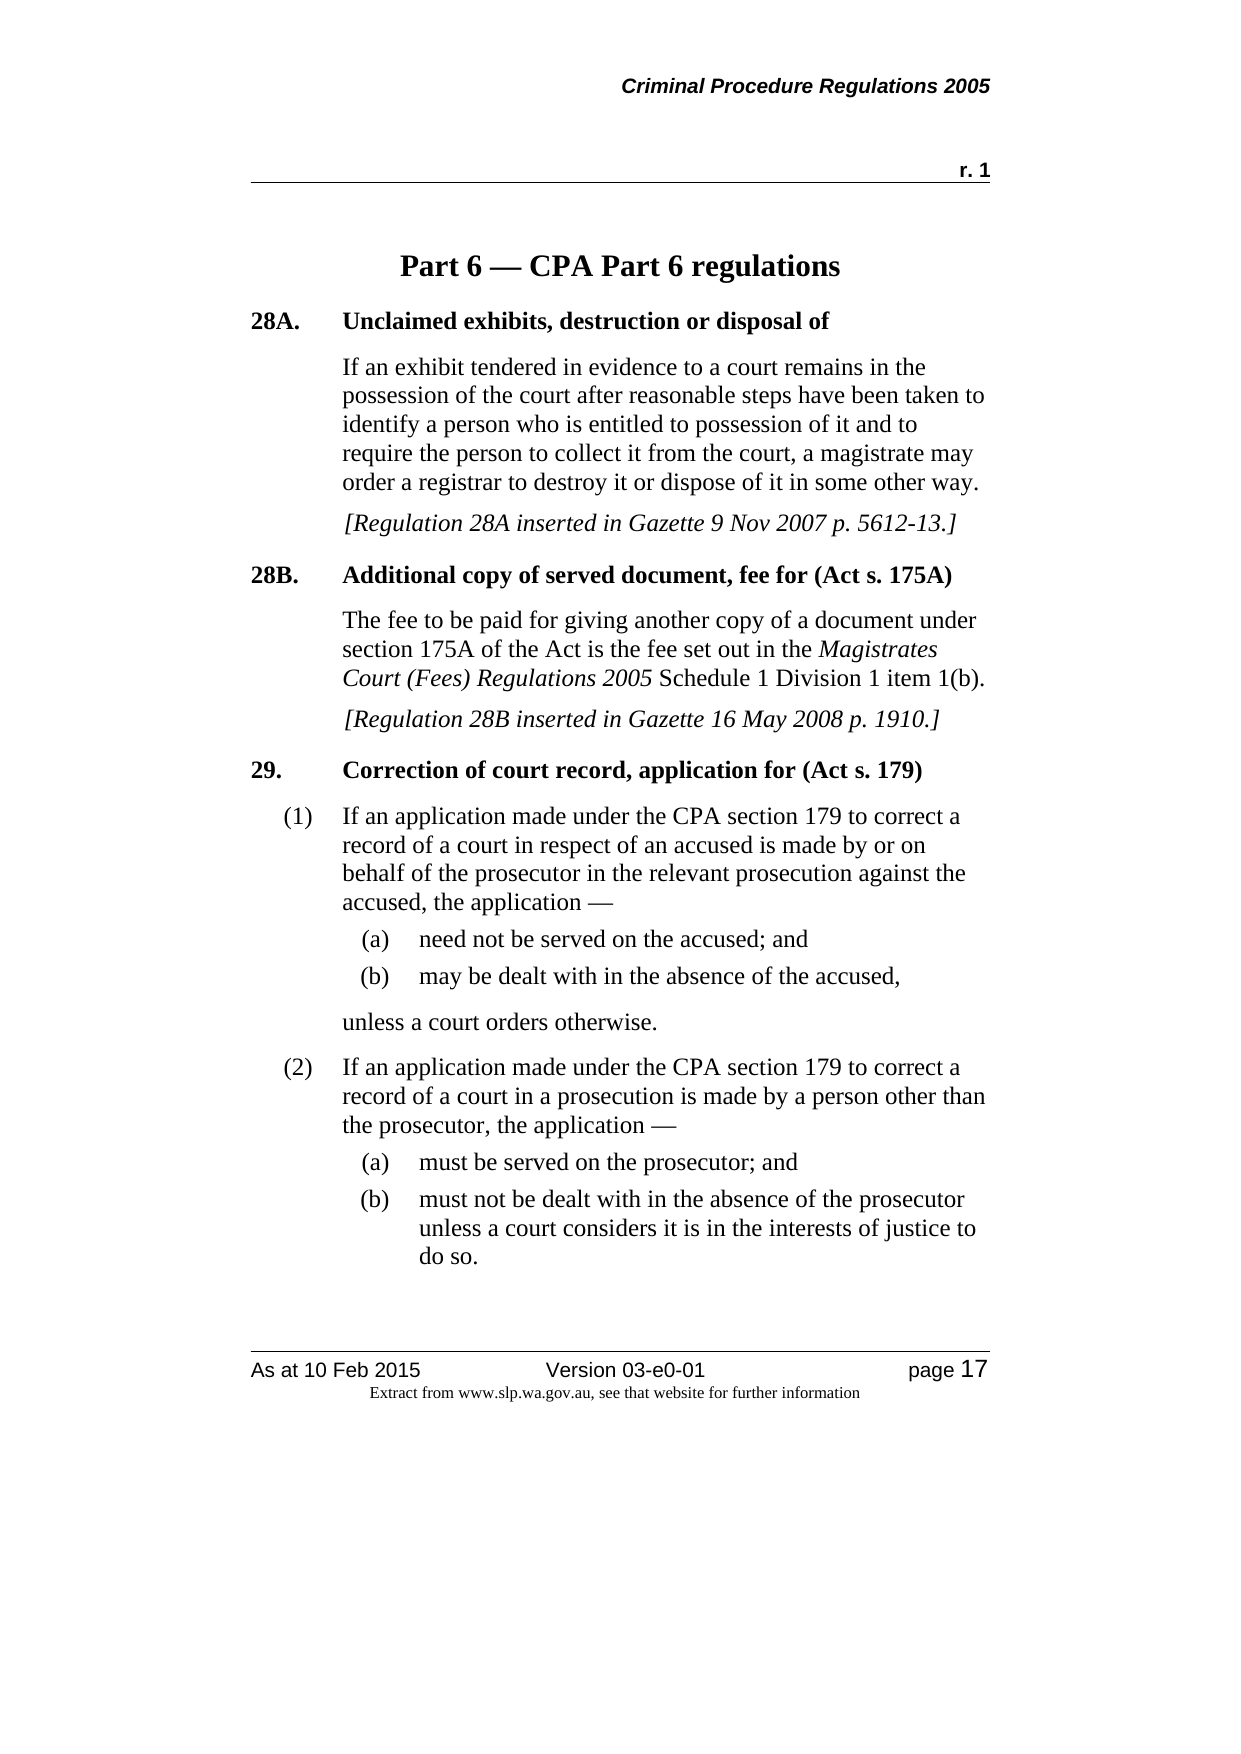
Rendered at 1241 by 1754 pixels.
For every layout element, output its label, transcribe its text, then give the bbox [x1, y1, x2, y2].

text If an exhibit tendered in evidence to a court remains in the possession of the court after reasonable steps have been taken to identify a person who is entitled to possession of it and to require the person to collect it from the court, a magistrate may order a registrar to destroy it or dispose of it in some other way. [251, 352, 990, 496]
text (b) must not be dealt with in the absence of the prosecutor unless a court considers it is in the interests of justice to do so. [251, 1184, 990, 1270]
text (a) need not be served on the accused; and [251, 924, 990, 953]
text unless a court orders otherwise. [251, 1007, 990, 1036]
subtitle Part 6 — CPA Part 6 regulations [251, 247, 990, 283]
subtitle 29. Correction of court record, application for (Act s. 179) [251, 756, 990, 784]
text [Regulation 28B inserted in Gazette 16 May 2008 p. 1910.] [251, 704, 990, 733]
text (a) must be served on the prosecutor; and [251, 1147, 990, 1176]
text (2) If an application made under the CPA section 179 to correct a record of a court in a prosecution is made by a person other than the prosecutor, the application — [251, 1052, 990, 1138]
subtitle 28A. Unclaimed exhibits, destruction or disposal of [251, 306, 990, 335]
text The fee to be paid for giving another copy of a document under section 175A of the Act is the fee set out in the (Fees) Regulations 2005 Schedule 1 Division 1 item 1(b). [251, 605, 990, 691]
text [Regulation 28A inserted in Gazette 9 Nov 2007 p. 5612-13.] [251, 508, 990, 537]
text (1) If an application made under the CPA section 179 to correct a record of a court in respect of an accused is made by or on behalf of the prosecutor in the relevant prosecution against the accused, the application — [251, 801, 990, 916]
text (b) may be dealt with in the absence of the accused, [251, 961, 990, 990]
subtitle 28B. Additional copy of served document, fee for (Act s. 175A) [251, 560, 990, 588]
